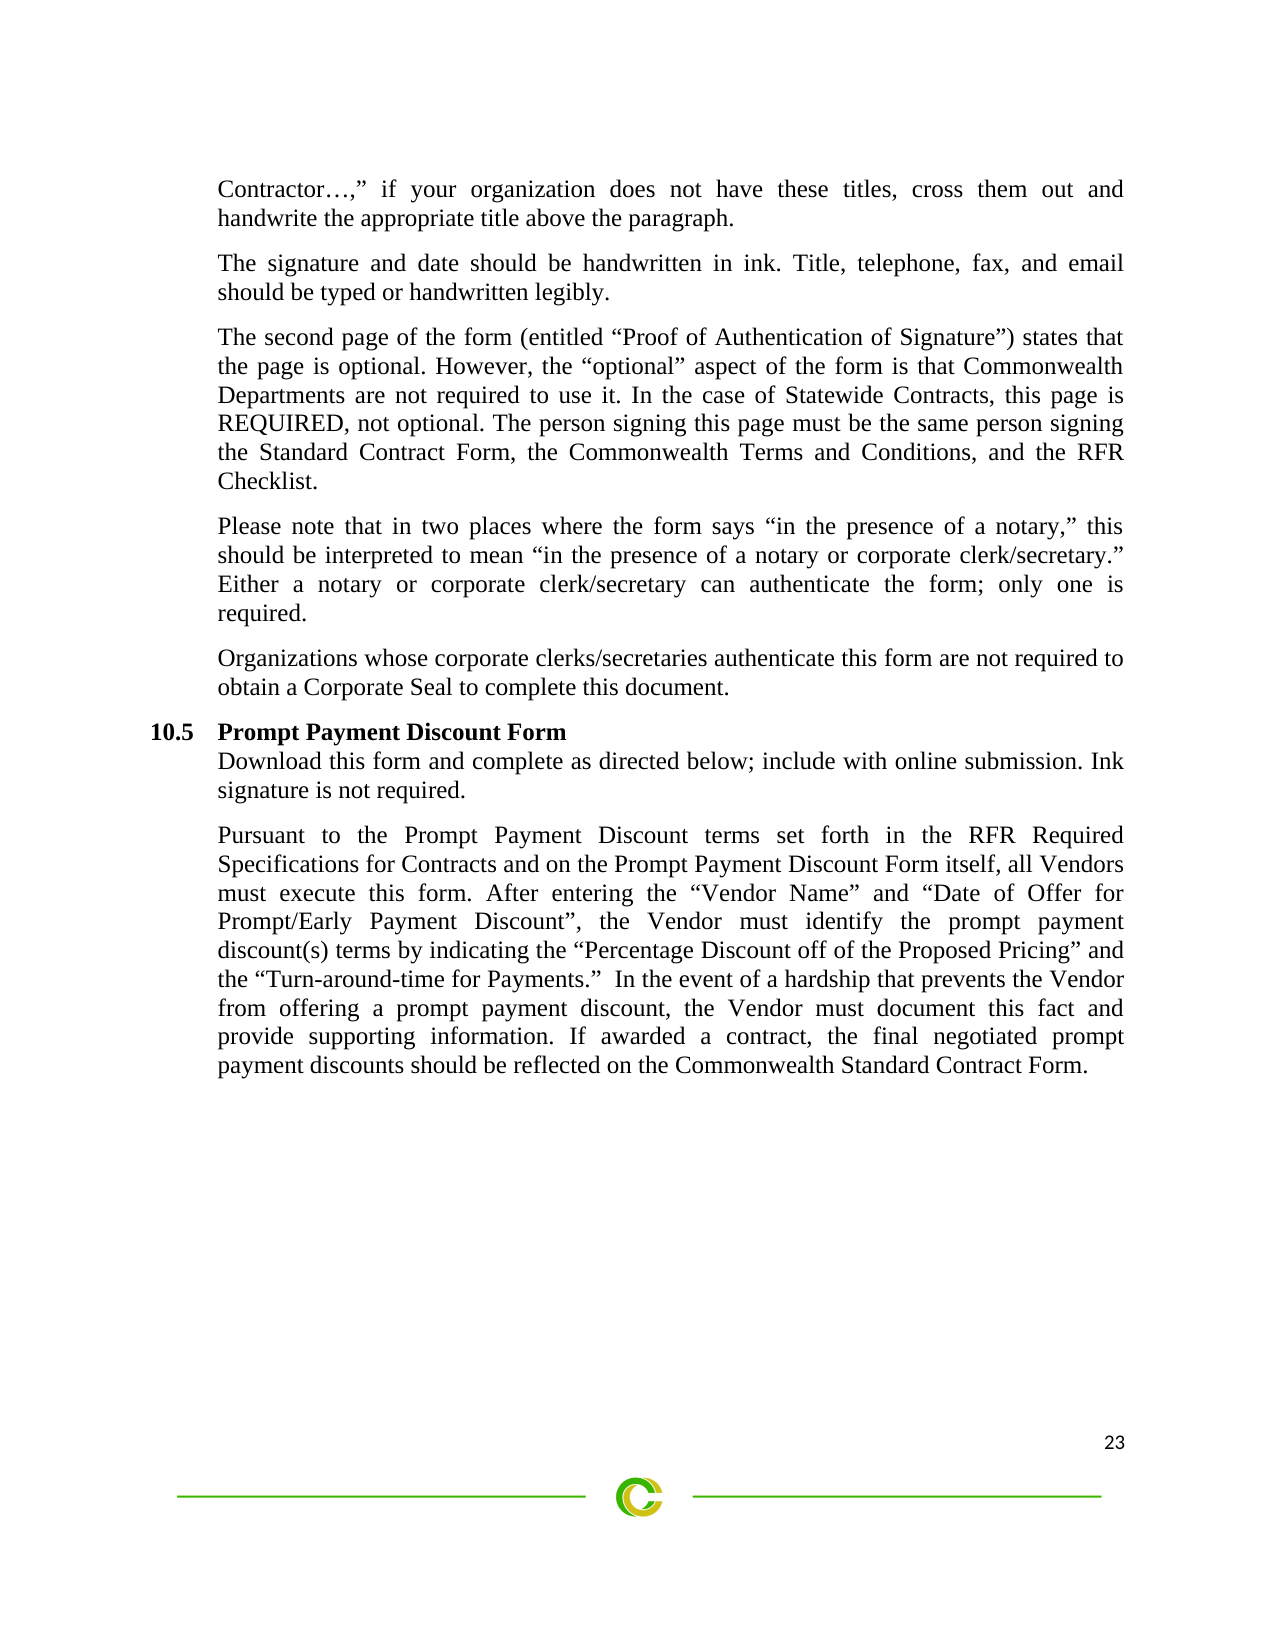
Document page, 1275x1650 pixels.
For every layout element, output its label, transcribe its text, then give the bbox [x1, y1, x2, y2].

text Organizations whose corporate clerks/secretaries authenticate this form are not required to obtain a Corporate Seal to complete this document. [217, 643, 1125, 701]
text Please note that in two places where the form says “in the presence of a notary,” this should be interpreted to mean “in the presence of a notary or corporate clerk/secretary.” Either a notary or corporate clerk/secretary can authenticate the form; only one is required. [217, 511, 1125, 626]
subtitle Prompt Payment Discount Form [150, 717, 1125, 746]
text The signature and date should be handwritten in ink. Title, telephone, fax, and email should be typed or handwritten legibly. [217, 248, 1125, 306]
text Pursuant to the Prompt Payment Discount terms set forth in the RFR Required Specifications for Contracts and on the Prompt Payment Discount Form itself, all Vendors must execute this form. After entering the “Vendor Name” and “Date of Offer for Prompt/Early Payment Discount”, the Vendor must identify the prompt payment discount(s) terms by indicating the “Percentage Discount off of the Proposed Pricing” and the “Turn-around-time for Payments.” In the event of a hardship that prevents the Vendor from offering a prompt payment discount, the Vendor must document this fact and provide supporting information. If awarded a contract, the final negotiated prompt payment discounts should be reflected on the Commonwealth Standard Contract Form. [217, 820, 1125, 1079]
text The second page of the form (entitled “Proof of Authentication of Signature”) states that the page is optional. However, the “optional” aspect of the form is that Commonwealth Departments are not required to use it. In the case of Statewide Contracts, this page is REQUIRED, not optional. The person signing this page must be the same person signing the Standard Contract Form, the Commonwealth Terms and Conditions, and the RFR Checklist. [217, 322, 1125, 495]
picture [0, 1473, 1271, 1642]
text Download this form and complete as directed below; include with online submission. Ink signature is not required. [217, 746, 1125, 803]
